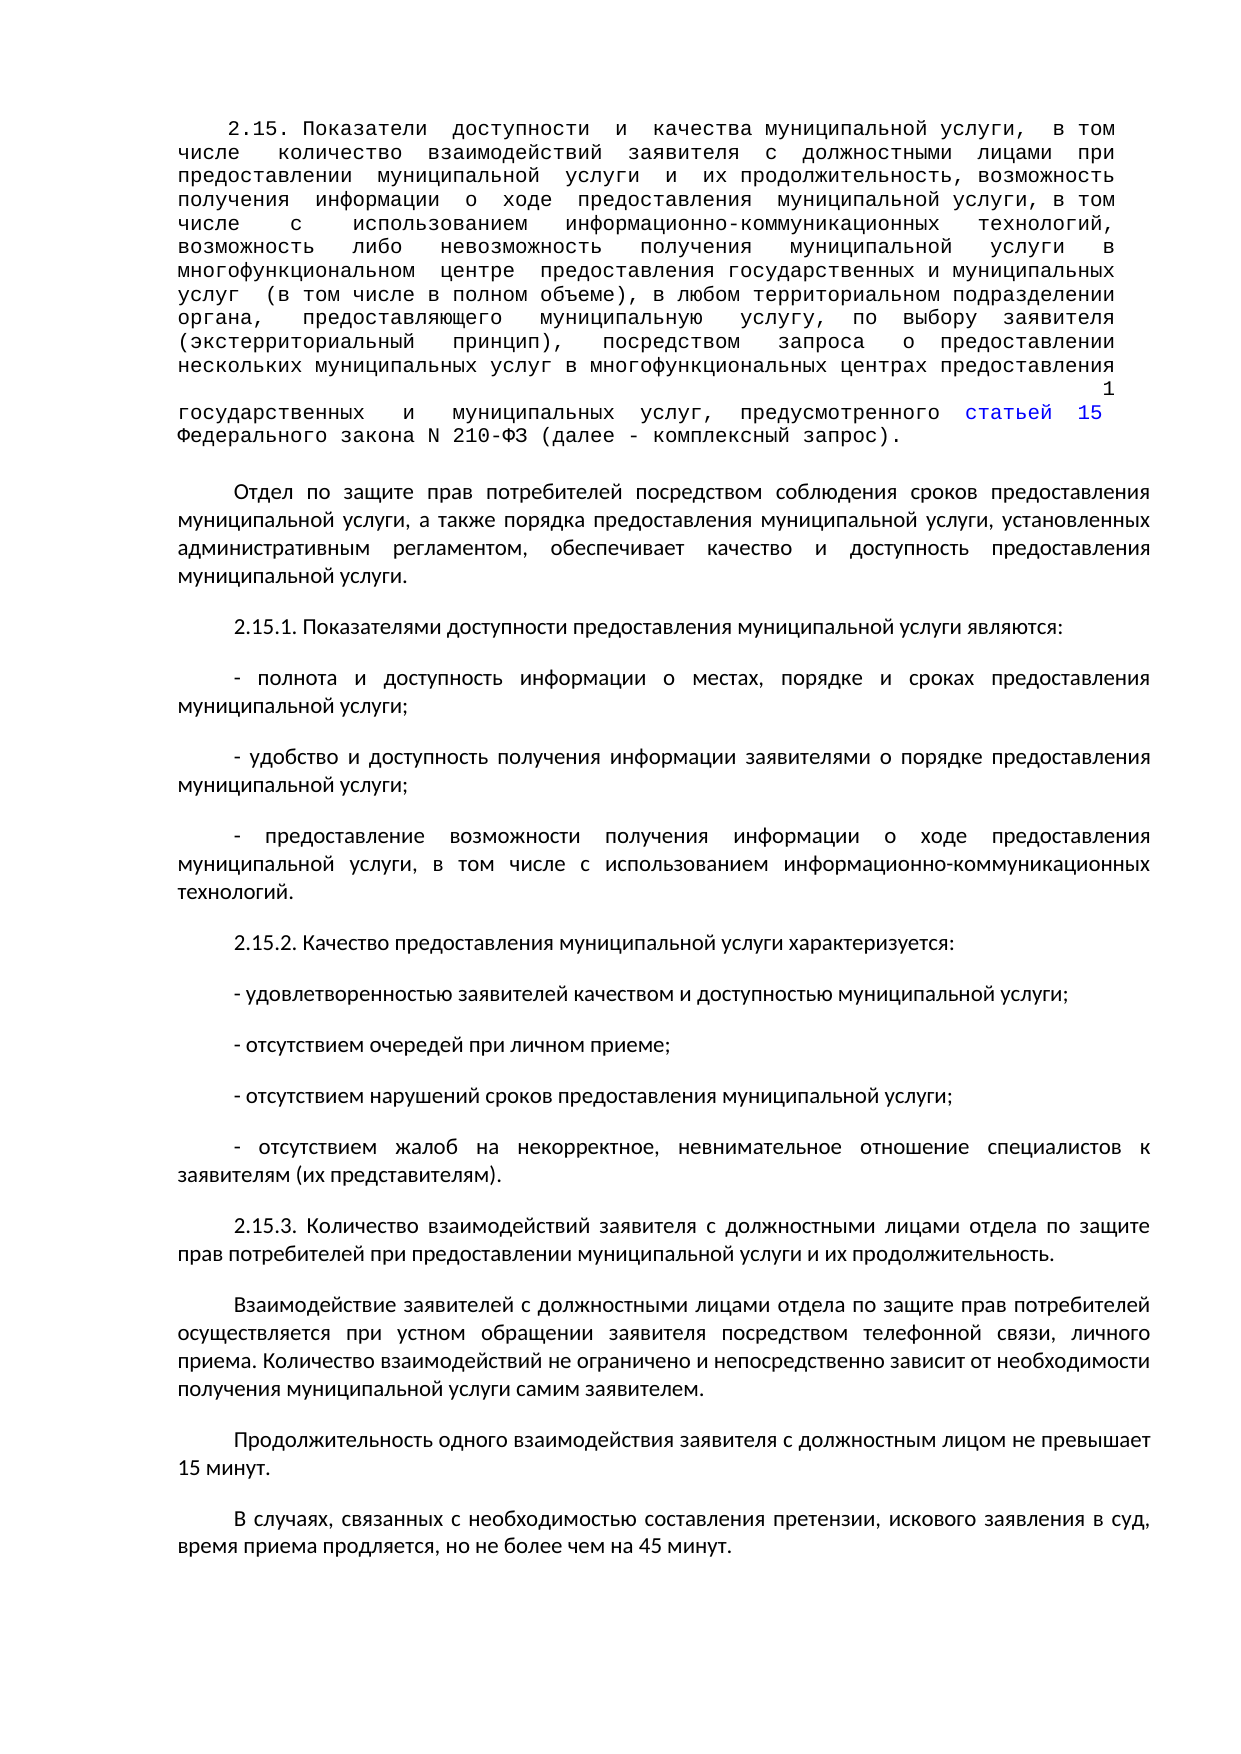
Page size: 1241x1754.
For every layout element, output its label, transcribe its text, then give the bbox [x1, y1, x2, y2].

text 2.15.1. Показателями доступности предоставления муниципальной услуги являются: [177, 612, 1152, 640]
text Отдел по защите прав потребителей посредством соблюдения сроков предоставления муниципальной услуги, а также порядка предоставления муниципальной услуги, установленных административным регламентом, обеспечивает качество и доступность предоставления муниципальной услуги. [177, 477, 1152, 589]
text 2.15. Показатели доступности и качества муниципальной услуги, в том [177, 118, 1152, 142]
text (экстерриториальный принцип), посредством запроса о предоставлении [177, 331, 1152, 354]
text 2.15.3. Количество взаимодействий заявителя с должностными лицами отдела по защите прав потребителей при предоставлении муниципальной услуги и их продолжительность. [177, 1211, 1152, 1267]
text многофункциональном центре предоставления государственных и муниципальных [177, 260, 1152, 284]
text Федерального закона N 210-ФЗ (далее - комплексный запрос). [177, 426, 1152, 449]
text получения информации о ходе предоставления муниципальной услуги, в том [177, 189, 1152, 213]
text - предоставление возможности получения информации о ходе предоставления муниципальной услуги, в том числе с использованием информационно-коммуникационных технологий. [177, 821, 1152, 905]
text государственных и муниципальных услуг, предусмотренного статьей 15 [177, 402, 1152, 426]
text 2.15.2. Качество предоставления муниципальной услуги характеризуется: [177, 928, 1152, 956]
text - удовлетворенностью заявителей качеством и доступностью муниципальной услуги; [177, 979, 1152, 1007]
text нескольких муниципальных услуг в многофункциональных центрах предоставления [177, 354, 1152, 378]
text числе количество взаимодействий заявителя с должностными лицами при [177, 142, 1152, 165]
text - полнота и доступность информации о местах, порядке и сроках предоставления муниципальной услуги; [177, 663, 1152, 719]
text Продолжительность одного взаимодействия заявителя с должностным лицом не превышает 15 минут. [177, 1425, 1152, 1481]
text предоставлении муниципальной услуги и их продолжительность, возможность [177, 165, 1152, 189]
text - отсутствием нарушений сроков предоставления муниципальной услуги; [177, 1081, 1152, 1109]
text - отсутствием жалоб на некорректное, невнимательное отношение специалистов к заявителям (их представителям). [177, 1132, 1152, 1188]
text - отсутствием очередей при личном приеме; [177, 1030, 1152, 1058]
text - удобство и доступность получения информации заявителями о порядке предоставления муниципальной услуги; [177, 742, 1152, 798]
text числе с использованием информационно-коммуникационных технологий, [177, 213, 1152, 236]
text Взаимодействие заявителей с должностными лицами отдела по защите прав потребителей осуществляется при устном обращении заявителя посредством телефонной связи, личного приема. Количество взаимодействий не ограничено и непосредственно зависит от необходимости получения муниципальной услуги самим заявителем. [177, 1290, 1152, 1402]
text услуг (в том числе в полном объеме), в любом территориальном подразделении [177, 284, 1152, 307]
text В случаях, связанных с необходимостью составления претензии, искового заявления в суд, время приема продляется, но не более чем на 45 минут. [177, 1504, 1152, 1560]
text 1 [177, 378, 1152, 402]
text органа, предоставляющего муниципальную услугу, по выбору заявителя [177, 307, 1152, 331]
text возможность либо невозможность получения муниципальной услуги в [177, 236, 1152, 260]
